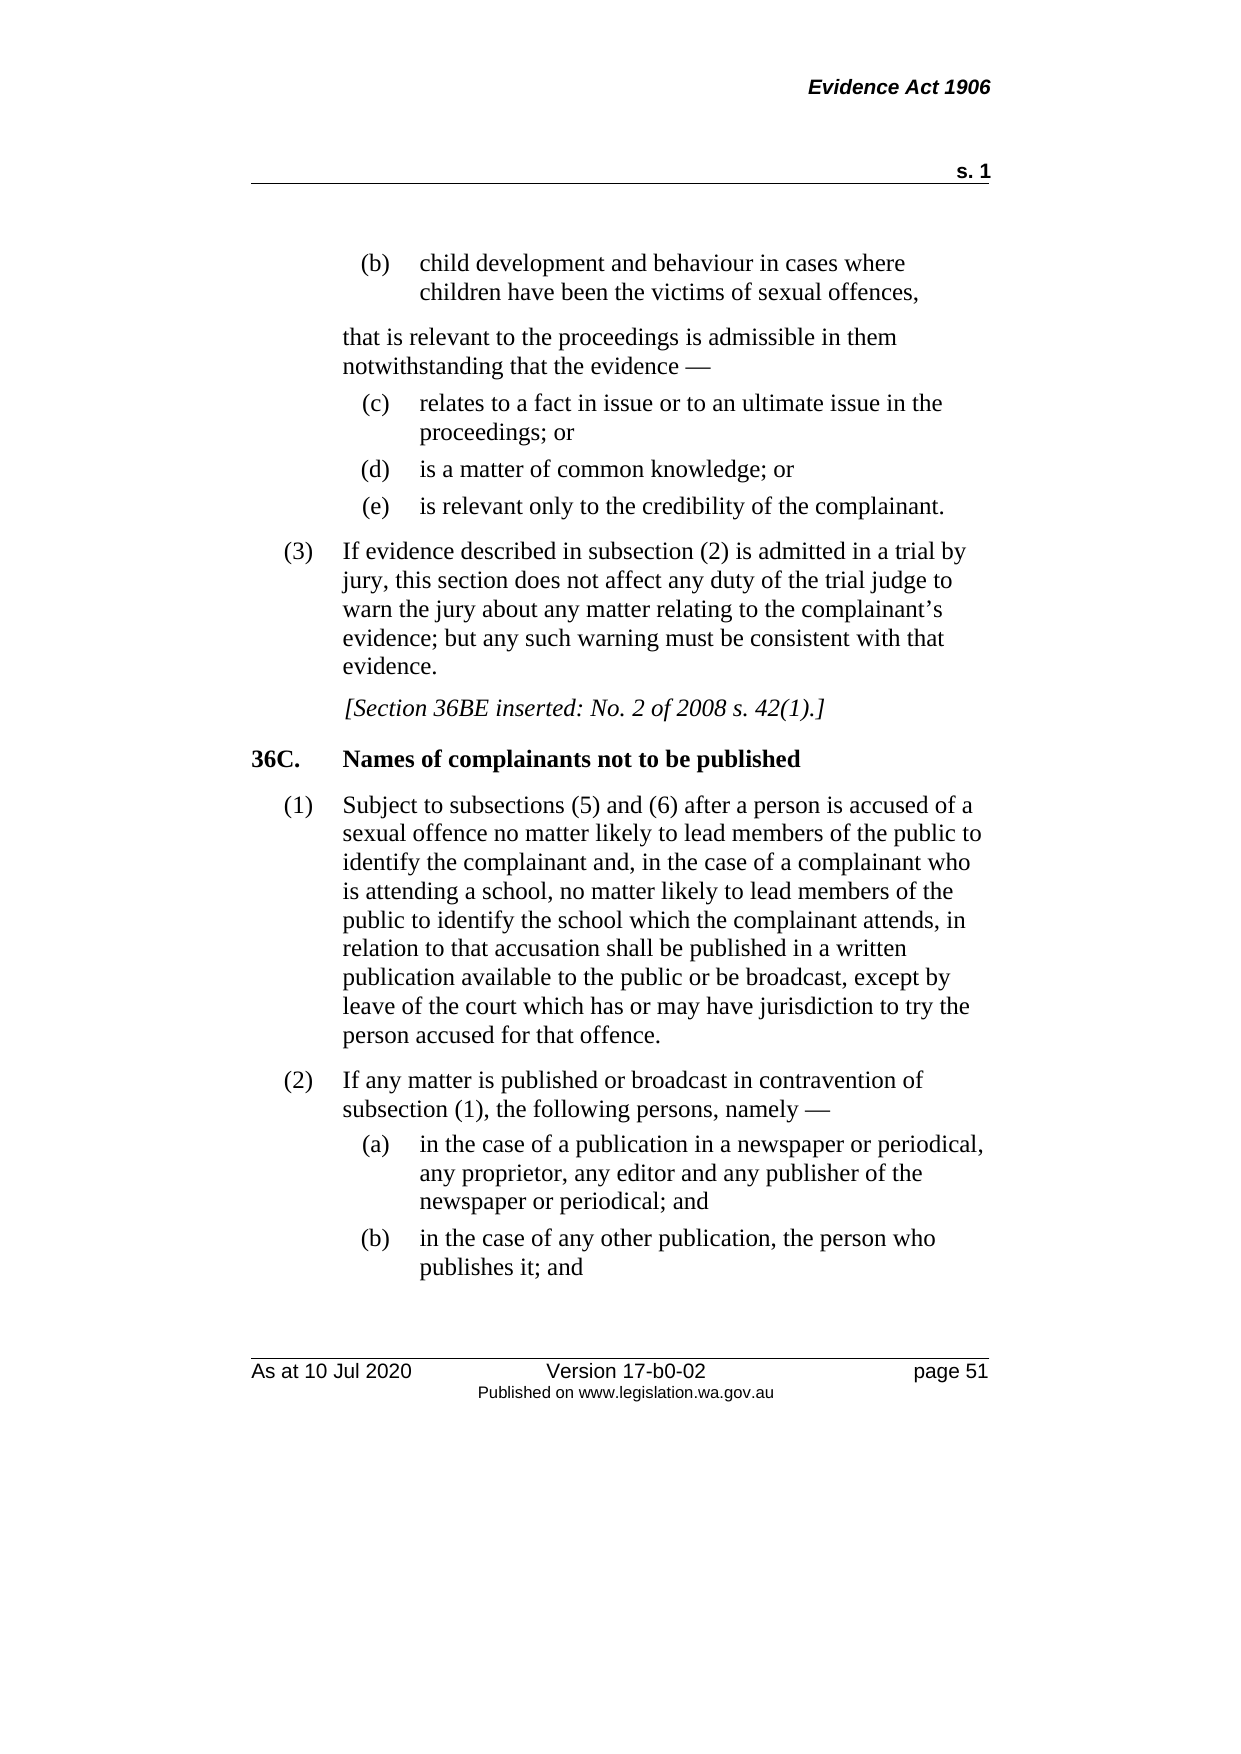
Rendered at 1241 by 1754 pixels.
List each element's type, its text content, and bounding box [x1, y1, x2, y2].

text (a) in the case of a publication in a newspaper or periodical, any proprietor, any editor and any publisher of the newspaper or periodical; and [251, 1129, 989, 1215]
text (2) If any matter is published or broadcast in contravention of subsection (1), the following persons, namely — [251, 1065, 989, 1123]
text (1) Subject to subsections (5) and (6) after a person is accused of a sexual offence no matter likely to lead members of the public to identify the complainant and, in the case of a complainant who is attending a school, no matter likely to lead members of the public to identify the school which the complainant attends, in relation to that accusation shall be published in a written publication available to the public or be broadcast, except by leave of the court which has or may have jurisdiction to try the person accused for that offence. [251, 790, 989, 1048]
text (d) is a matter of common knowledge; or [251, 454, 989, 483]
subtitle 36C. Names of complainants not to be published [251, 744, 989, 773]
text [Section 36BE inserted: No. 2 of 2008 s. 42(1).] [251, 693, 989, 721]
text (3) If evidence described in subsection (2) is admitted in a trial by jury, this section does not affect any duty of the trial judge to warn the jury about any matter relating to the complainant’s evidence; but any such warning must be consistent with that evidence. [251, 536, 989, 680]
text that is relevant to the proceedings is admissible in them notwithstanding that the evidence — [251, 322, 989, 380]
text (c) relates to a fact in issue or to an ultimate issue in the proceedings; or [251, 388, 989, 446]
text (b) child development and behaviour in cases where children have been the victims of sexual offences, [251, 248, 989, 306]
text (b) in the case of any other publication, the person who publishes it; and [251, 1223, 989, 1281]
text (e) is relevant only to the credibility of the complainant. [251, 491, 989, 520]
